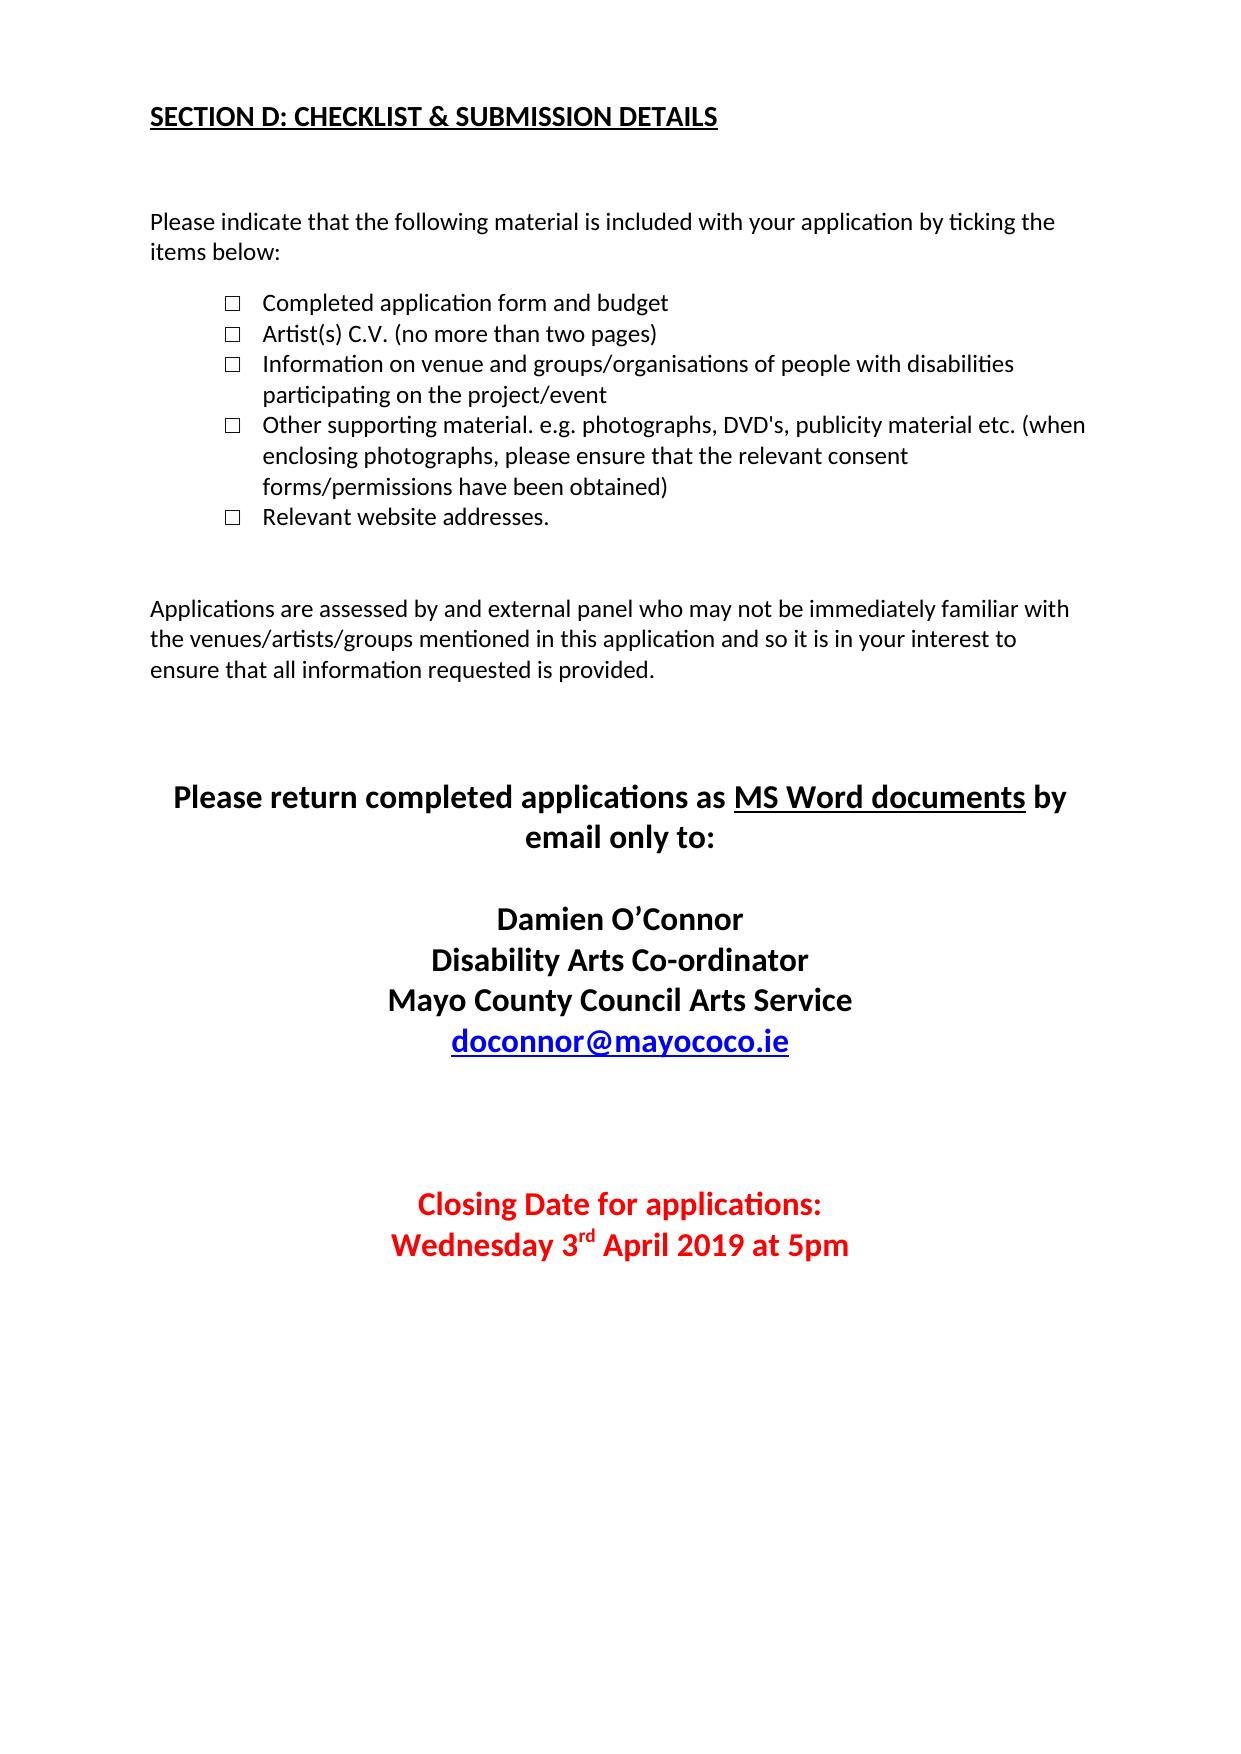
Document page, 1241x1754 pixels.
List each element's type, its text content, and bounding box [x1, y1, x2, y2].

text doconnor@mayococo.ie [150, 1020, 1090, 1061]
text Closing Date for applications: [150, 1183, 1090, 1224]
text Wednesday 3rd April 2019 at 5pm [150, 1224, 1090, 1264]
list Relevant website addresses. [225, 501, 1090, 532]
list Completed application form and budget [225, 287, 1090, 318]
list Artist(s) C.V. (no more than two pages) [225, 318, 1090, 348]
text Applications are assessed by and external panel who may not be immediately familiar with the venues/artists/groups mentioned in this application and so it is in your interest to ensure that all information requested is provided. [150, 593, 1090, 684]
text Damien O’Connor [150, 898, 1090, 939]
list Other supporting material. e.g. photographs, DVD's, publicity material etc. (when enclosing photographs, please ensure that the relevant consent forms/permissions have been obtained) [225, 409, 1090, 501]
text Please return completed applications as MS Word documents by email only to: [150, 776, 1090, 857]
text Please indicate that the following material is included with your application by ticking the items below: [150, 206, 1090, 267]
text Disability Arts Co-ordinator [150, 939, 1090, 979]
text Mayo County Council Arts Service [150, 979, 1090, 1020]
text SECTION D: CHECKLIST & SUBMISSION DETAILS [150, 98, 1090, 133]
list Information on venue and groups/organisations of people with disabilities participating on the project/event [225, 348, 1090, 409]
